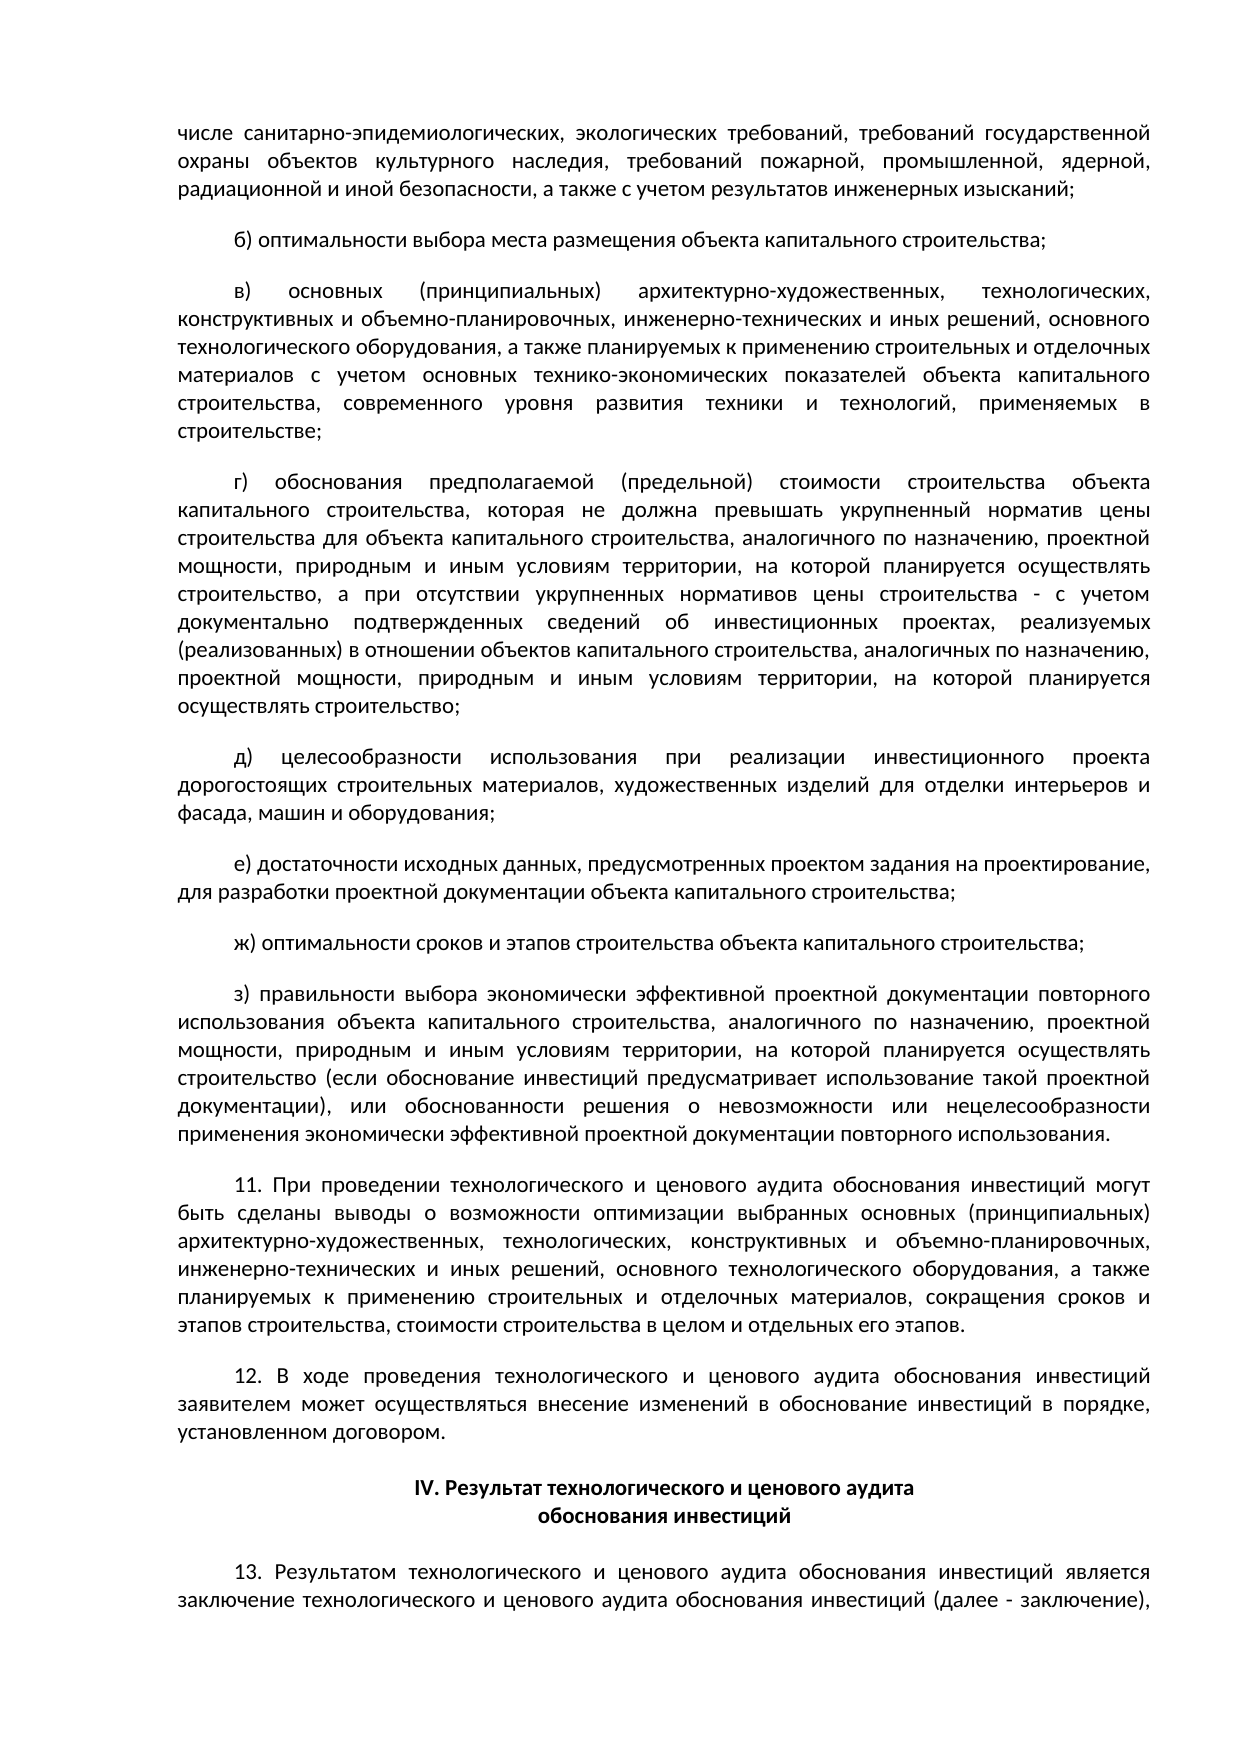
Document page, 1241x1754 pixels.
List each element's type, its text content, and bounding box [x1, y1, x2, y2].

text ж) оптимальности сроков и этапов строительства объекта капитального строительства; [177, 928, 1152, 956]
text г) обоснования предполагаемой (предельной) стоимости строительства объекта капитального строительства, которая не должна превышать укрупненный норматив цены строительства для объекта капитального строительства, аналогичного по назначению, проектной мощности, природным и иным условиям территории, на которой планируется осуществлять строительство, а при отсутствии укрупненных нормативов цены строительства - с учетом документально подтвержденных сведений об инвестиционных проектах, реализуемых (реализованных) в отношении объектов капитального строительства, аналогичных по назначению, проектной мощности, природным и иным условиям территории, на которой планируется осуществлять строительство; [177, 467, 1152, 719]
text 11. При проведении технологического и ценового аудита обоснования инвестиций могут быть сделаны выводы о возможности оптимизации выбранных основных (принципиальных) архитектурно-художественных, технологических, конструктивных и объемно-планировочных, инженерно-технических и иных решений, основного технологического оборудования, а также планируемых к применению строительных и отделочных материалов, сокращения сроков и этапов строительства, стоимости строительства в целом и отдельных его этапов. [177, 1170, 1152, 1338]
text д) целесообразности использования при реализации инвестиционного проекта дорогостоящих строительных материалов, художественных изделий для отделки интерьеров и фасада, машин и оборудования; [177, 742, 1152, 826]
text е) достаточности исходных данных, предусмотренных проектом задания на проектирование, для разработки проектной документации объекта капитального строительства; [177, 849, 1152, 905]
text з) правильности выбора экономически эффективной проектной документации повторного использования объекта капитального строительства, аналогичного по назначению, проектной мощности, природным и иным условиям территории, на которой планируется осуществлять строительство (если обоснование инвестиций предусматривает использование такой проектной документации), или обоснованности решения о невозможности или нецелесообразности применения экономически эффективной проектной документации повторного использования. [177, 979, 1152, 1147]
text б) оптимальности выбора места размещения объекта капитального строительства; [177, 225, 1152, 253]
title обоснования инвестиций [177, 1501, 1152, 1529]
text в) основных (принципиальных) архитектурно-художественных, технологических, конструктивных и объемно-планировочных, инженерно-технических и иных решений, основного технологического оборудования, а также планируемых к применению строительных и отделочных материалов с учетом основных технико-экономических показателей объекта капитального строительства, современного уровня развития техники и технологий, применяемых в строительстве; [177, 276, 1152, 444]
text 12. В ходе проведения технологического и ценового аудита обоснования инвестиций заявителем может осуществляться внесение изменений в обоснование инвестиций в порядке, установленном договором. [177, 1361, 1152, 1445]
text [177, 118, 1152, 202]
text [177, 1557, 1152, 1613]
title IV. Результат технологического и ценового аудита [177, 1473, 1152, 1501]
